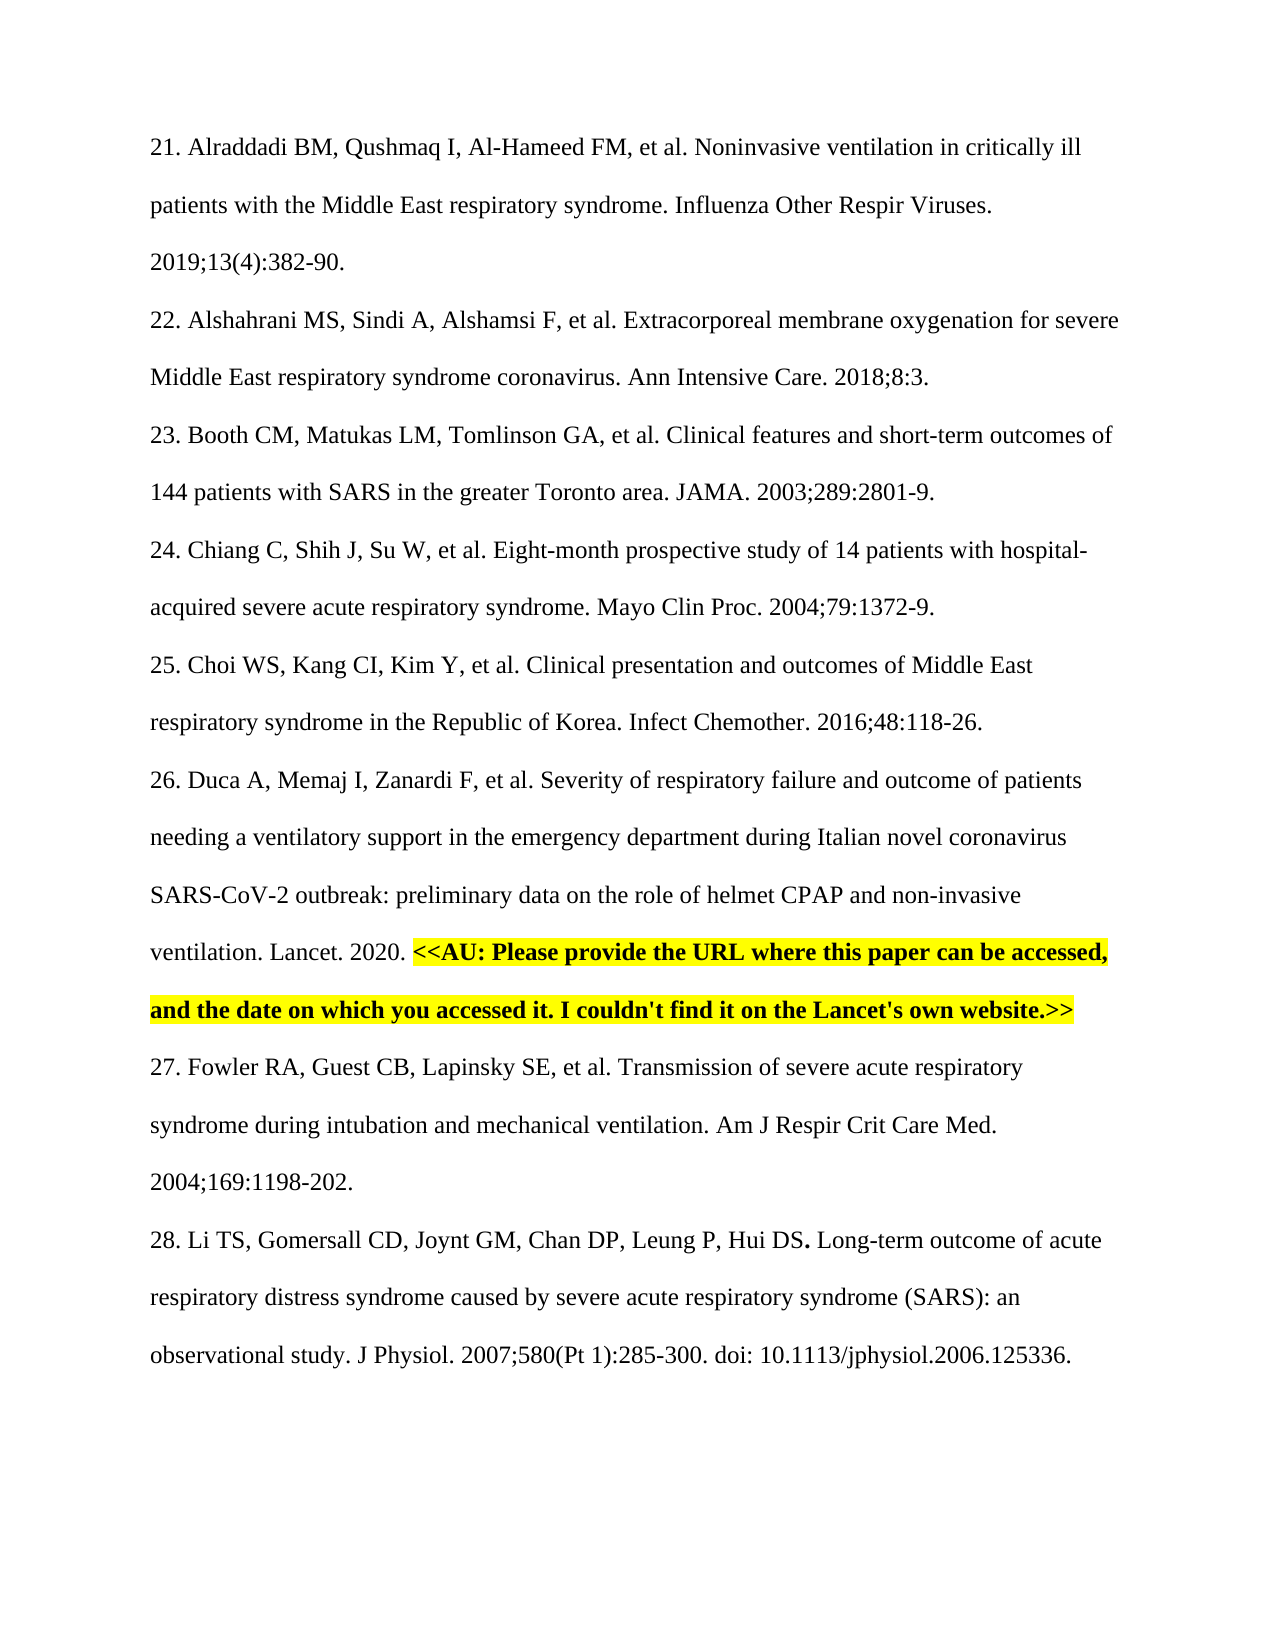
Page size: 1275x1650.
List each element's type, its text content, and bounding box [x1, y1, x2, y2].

text 26. Duca A, Memaj I, Zanardi F, et al. Severity of respiratory failure and outcome of patients needing a ventilatory support in the emergency department during Italian novel coronavirus SARS-CoV-2 outbreak: preliminary data on the role of helmet CPAP and non-invasive ventilation. Lancet. 2020. <<AU: Please provide the URL where this paper can be accessed, and the date on which you accessed it. I couldn't find it on the Lancet's own website.>> [150, 765, 1125, 1024]
text 27. Fowler RA, Guest CB, Lapinsky SE, et al. Transmission of severe acute respiratory syndrome during intubation and mechanical ventilation. Am J Respir Crit Care Med. 2004;169:1198-202. [150, 1052, 1125, 1196]
text 22. Alshahrani MS, Sindi A, Alshamsi F, et al. Extracorporeal membrane oxygenation for severe Middle East respiratory syndrome coronavirus. Ann Intensive Care. 2018;8:3. [150, 305, 1125, 391]
text 21. Alraddadi BM, Qushmaq I, Al-Hameed FM, et al. Noninvasive ventilation in critically ill patients with the Middle East respiratory syndrome. Influenza Other Respir Viruses. 2019;13(4):382-90. [150, 132, 1125, 276]
text 28. Li TS, Gomersall CD, Joynt GM, Chan DP, Leung P, Hui DS. Long-term outcome of acute respiratory distress syndrome caused by severe acute respiratory syndrome (SARS): an observational study. J Physiol. 2007;580(Pt 1):285-300. doi: 10.1113/jphysiol.2006.125336. [150, 1225, 1125, 1369]
text 24. Chiang C, Shih J, Su W, et al. Eight-month prospective study of 14 patients with hospital-acquired severe acute respiratory syndrome. Mayo Clin Proc. 2004;79:1372-9. [150, 535, 1125, 621]
text 23. Booth CM, Matukas LM, Tomlinson GA, et al. Clinical features and short-term outcomes of 144 patients with SARS in the greater Toronto area. JAMA. 2003;289:2801-9. [150, 420, 1125, 506]
text 25. Choi WS, Kang CI, Kim Y, et al. Clinical presentation and outcomes of Middle East respiratory syndrome in the Republic of Korea. Infect Chemother. 2016;48:118-26. [150, 650, 1125, 736]
